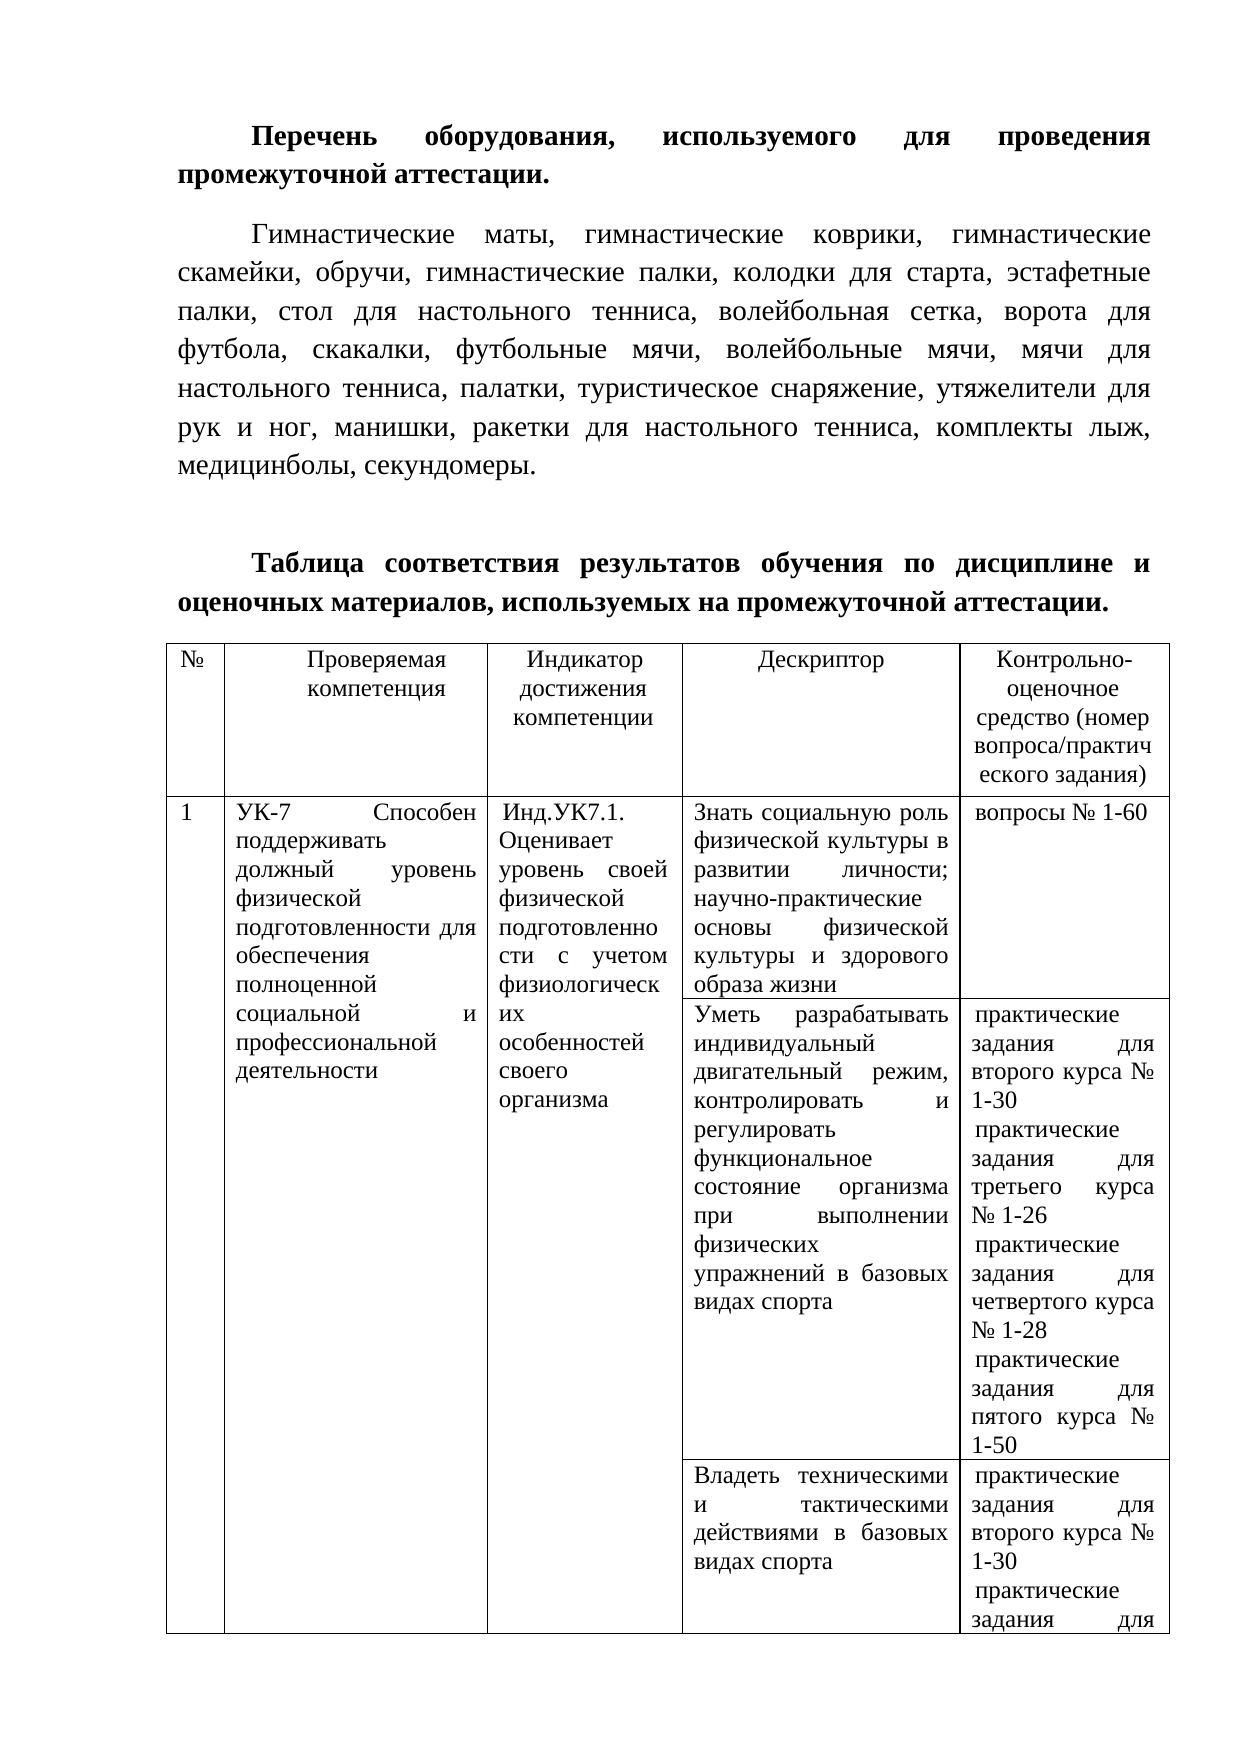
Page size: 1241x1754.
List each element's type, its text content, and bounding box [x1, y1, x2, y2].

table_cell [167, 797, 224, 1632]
text Гимнастические маты, гимнастические коврики, гимнастические скамейки, обручи, гимнастические палки, колодки для старта, эстафетные палки, стол для настольного тенниса, волейбольная сетка, ворота для футбола, скакалки, футбольные мячи, волейбольные мячи, мячи для настольного тенниса, палатки, туристическое снаряжение, утяжелители для рук и ног, манишки, ракетки для настольного тенниса, комплекты лыж, медицинболы, секундомеры. [177, 216, 1152, 481]
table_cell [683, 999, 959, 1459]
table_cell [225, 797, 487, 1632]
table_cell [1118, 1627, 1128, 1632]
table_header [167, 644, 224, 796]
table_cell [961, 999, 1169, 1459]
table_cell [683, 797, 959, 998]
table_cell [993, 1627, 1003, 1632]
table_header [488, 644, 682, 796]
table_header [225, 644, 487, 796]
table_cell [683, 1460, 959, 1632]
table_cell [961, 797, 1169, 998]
text Таблица соответствия результатов обучения по дисциплине и оценочных материалов, используемых на промежуточной аттестации. [177, 545, 1152, 617]
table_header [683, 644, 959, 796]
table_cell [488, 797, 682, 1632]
text Перечень оборудования, используемого для проведения промежуточной аттестации. [177, 118, 1152, 190]
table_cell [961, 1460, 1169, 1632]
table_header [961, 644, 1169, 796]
